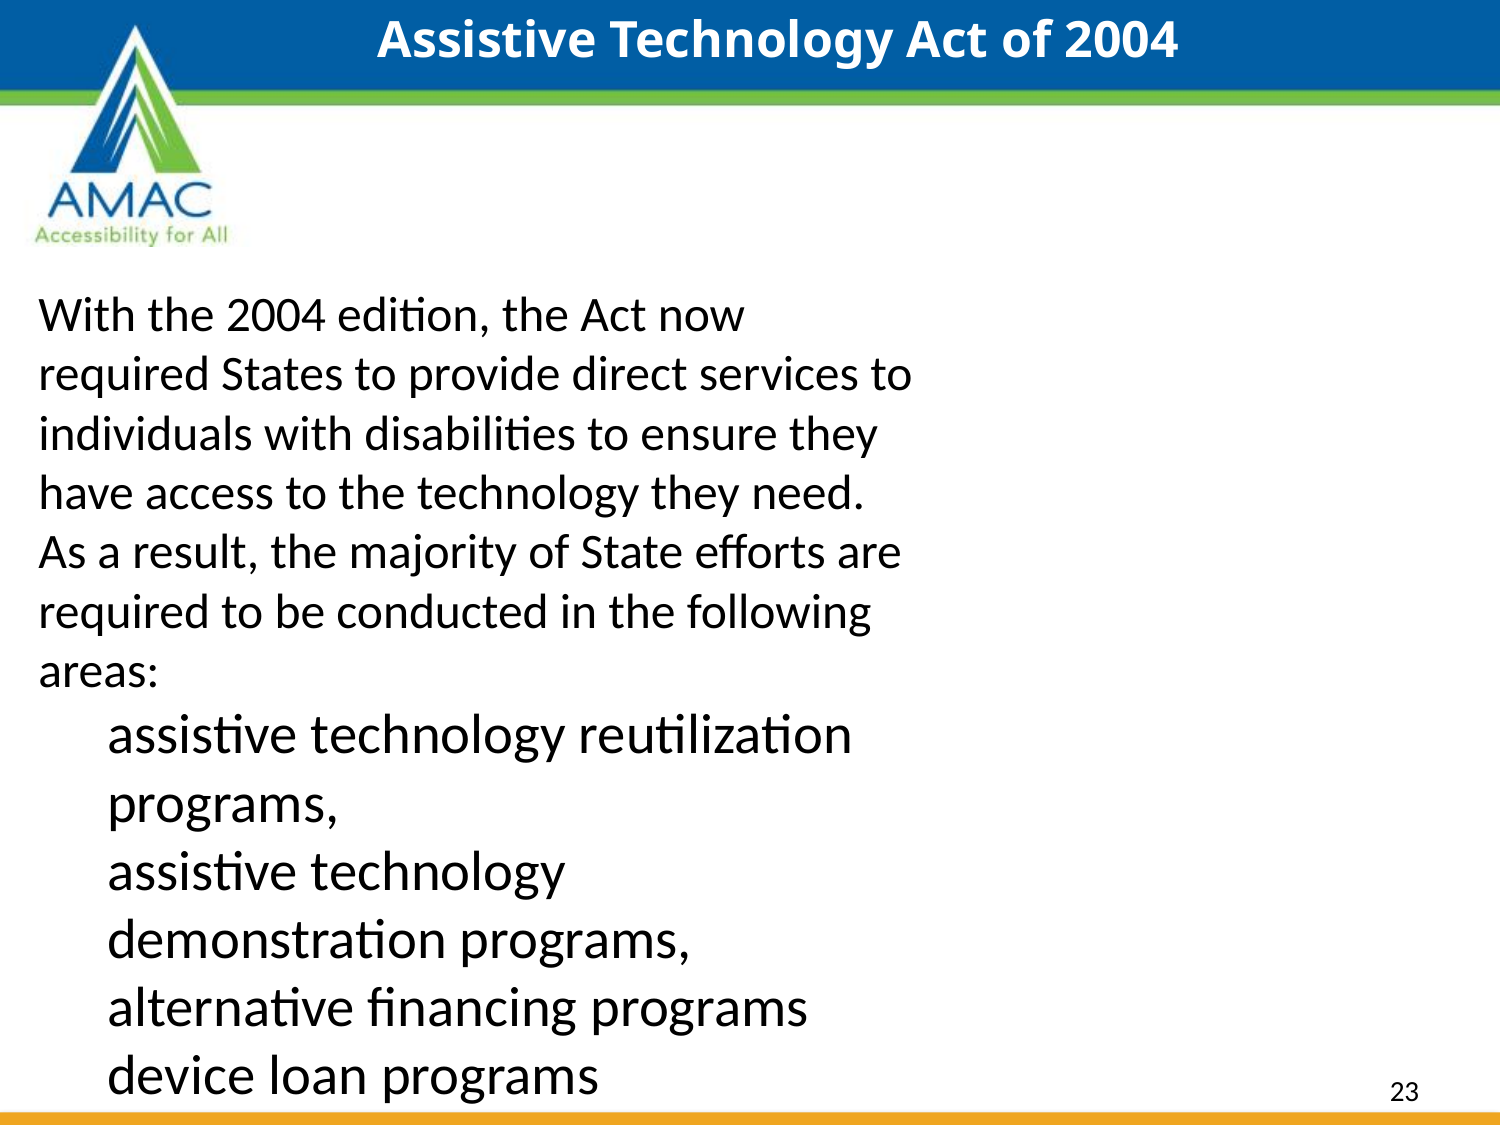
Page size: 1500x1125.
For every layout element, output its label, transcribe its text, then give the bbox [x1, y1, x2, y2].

list With the 2004 edition, the Act now required States to provide direct services to individuals with disabilities to ensure they have access to the technology they need. As a result, the majority of State efforts are required to be conducted in the following areas: assistive technology reutilization programs, assistive technology demonstration programs, alternative financing programs device loan programs [23, 274, 932, 1122]
picture [0, 0, 1500, 247]
